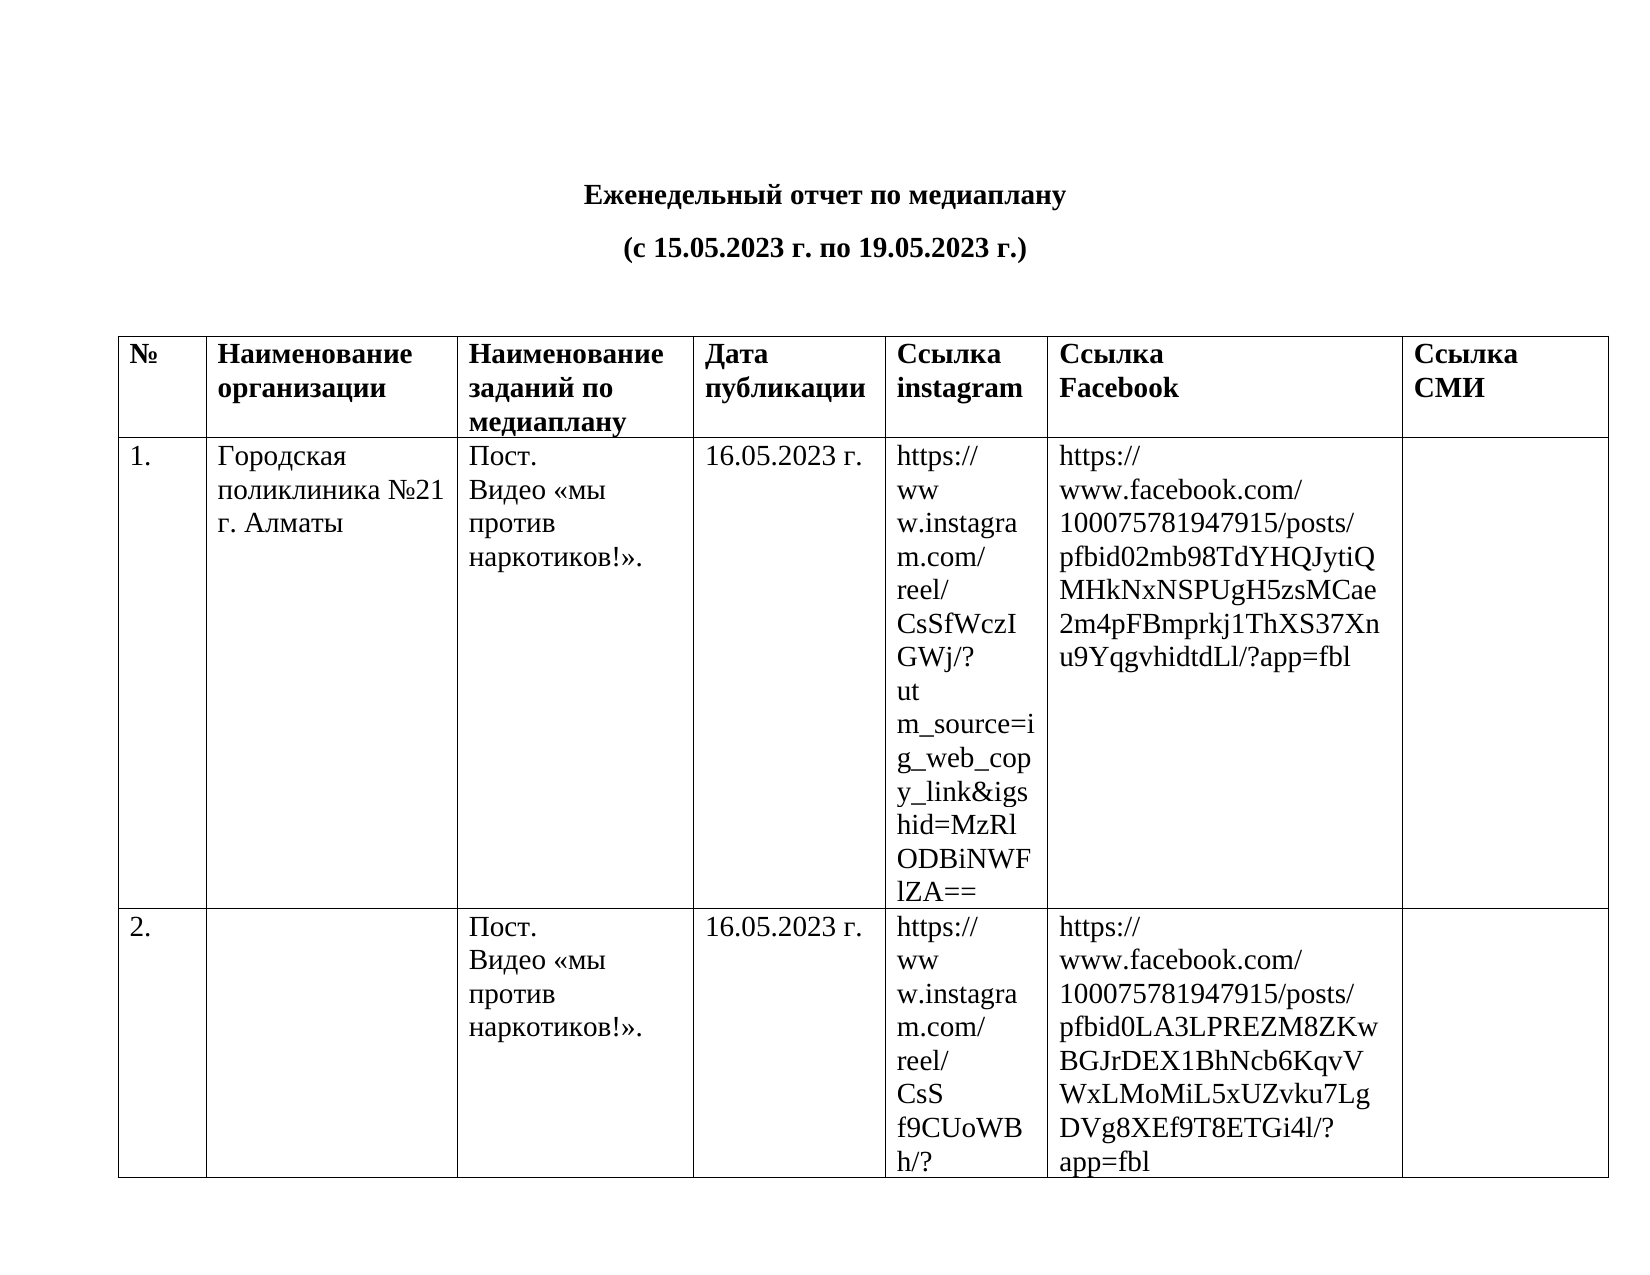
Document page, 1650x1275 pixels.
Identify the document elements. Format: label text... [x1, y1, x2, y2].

table_cell Городская поликлиника №21 г. Алматы [207, 438, 457, 908]
text (с 15.05.2023 г. по 19.05.2023 г.) [118, 230, 1532, 263]
table_header № [119, 337, 206, 437]
table_cell 2. [119, 909, 206, 1177]
table_cell 16.05.2023 г. [694, 438, 885, 908]
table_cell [458, 909, 693, 1177]
text Еженедельный отчет по медиаплану [118, 177, 1532, 211]
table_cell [1048, 909, 1402, 1177]
table_header Ссылка Facebook [1048, 337, 1402, 437]
table_cell [207, 909, 457, 1177]
table_header Дата публикации [694, 337, 885, 437]
table_cell https://www.instagram.com/reel/CsSfWczIGWj/?utm_source=ig_web_copy_link&igshid=MzRlODBiNWFlZA== [886, 438, 1047, 908]
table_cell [886, 909, 1047, 1177]
table_header Наименование заданий по медиаплану [458, 337, 693, 437]
table_cell 16.05.2023 г. [694, 909, 885, 1177]
table_header Наименование организации [207, 337, 457, 437]
table_cell 1. [119, 438, 206, 908]
table_cell [1403, 438, 1608, 908]
table_header Ссылка instagram [886, 337, 1047, 437]
table_cell [1403, 909, 1608, 1177]
table_header Ссылка СМИ [1403, 337, 1608, 437]
table_cell https://www.facebook.com/100075781947915/posts/pfbid02mb98TdYHQJytiQMHkNxNSPUgH5zsMCae2m4pFBmprkj1ThXS37Xnu9YqgvhidtdLl/?app=fbl [1048, 438, 1402, 908]
table_cell Пост. Видео «мы против наркотиков!». [458, 438, 693, 908]
